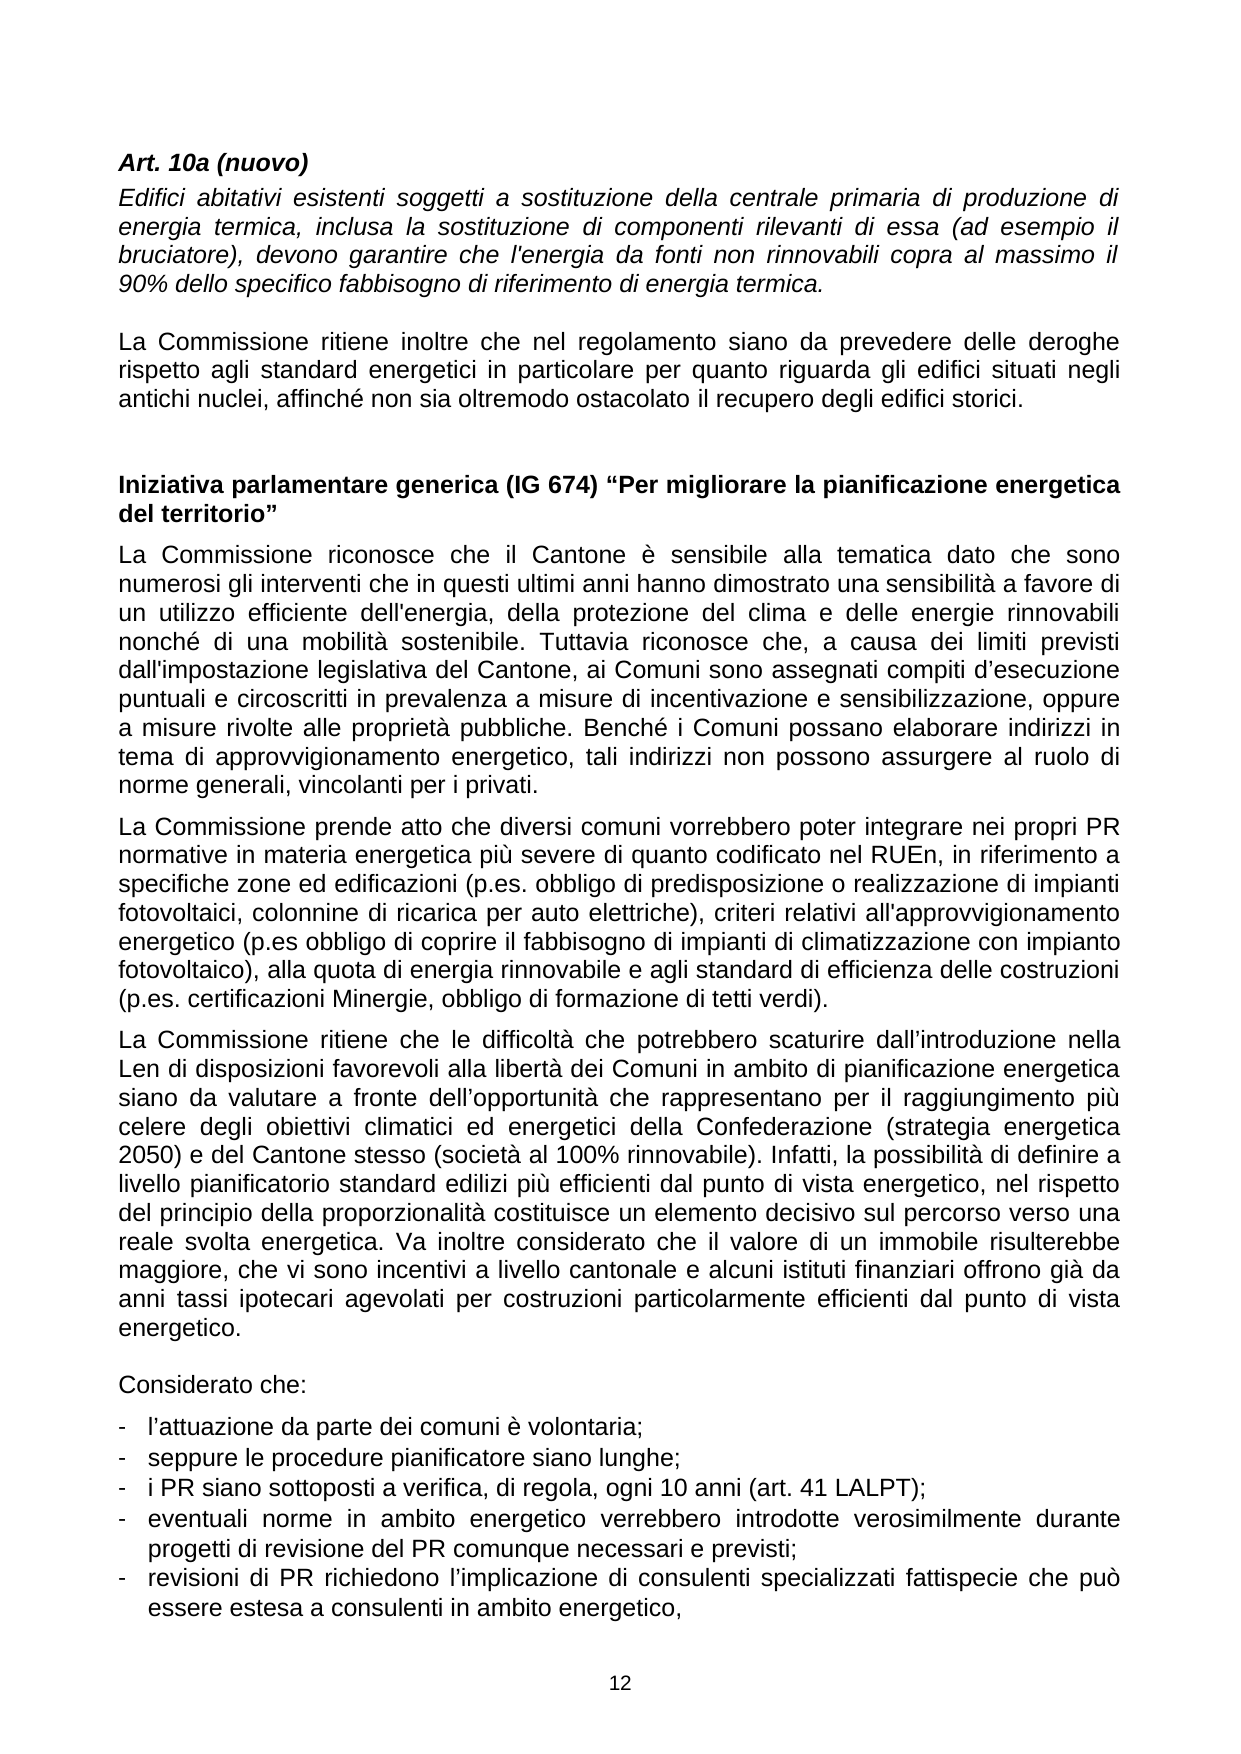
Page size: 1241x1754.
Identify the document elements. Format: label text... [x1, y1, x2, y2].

list seppure le procedure pianificatore siano lunghe; [118, 1442, 1122, 1472]
text Iniziativa parlamentare generica (IG 674) “Per migliorare la pianificazione energetica del territorio” [118, 470, 1122, 528]
text Edifici abitativi esistenti soggetti a sostituzione della centrale primaria di produzione di energia termica, inclusa la sostituzione di componenti rilevanti di essa (ad esempio il bruciatore), devono garantire che l'energia da fonti non rinnovabili copra al massimo il 90% dello specifico fabbisogno di riferimento di energia termica. [118, 183, 1122, 298]
list revisioni di PR richiedono l’implicazione di consulenti specializzati fattispecie che può essere estesa a consulenti in ambito energetico, [118, 1562, 1122, 1622]
text La Commissione riconosce che il Cantone è sensibile alla tematica dato che sono numerosi gli interventi che in questi ultimi anni hanno dimostrato una sensibilità a favore di un utilizzo efficiente dell'energia, della protezione del clima e delle energie rinnovabili nonché di una mobilità sostenibile. Tuttavia riconosce che, a causa dei limiti previsti dall'impostazione legislativa del Cantone, ai Comuni sono assegnati compiti d’esecuzione puntuali e circoscritti in prevalenza a misure di incentivazione e sensibilizzazione, oppure a misure rivolte alle proprietà pubbliche. Benché i Comuni possano elaborare indirizzi in tema di approvvigionamento energetico, tali indirizzi non possono assurgere al ruolo di norme generali, vincolanti per i privati. [118, 540, 1122, 799]
text La Commissione prende atto che diversi comuni vorrebbero poter integrare nei propri PR normative in materia energetica più severe di quanto codificato nel RUEn, in riferimento a specifiche zone ed edificazioni (p.es. obbligo di predisposizione o realizzazione di impianti fotovoltaici, colonnine di ricarica per auto elettriche), criteri relativi all'approvvigionamento energetico (p.es obbligo di coprire il fabbisogno di impianti di climatizzazione con impianto fotovoltaico), alla quota di energia rinnovabile e agli standard di efficienza delle costruzioni (p.es. certificazioni Minergie, obbligo di formazione di tetti verdi). [118, 811, 1122, 1013]
list i PR siano sottoposti a verifica, di regola, ogni 10 anni (art. 41 LALPT); [118, 1472, 1122, 1503]
list eventuali norme in ambito energetico verrebbero introdotte verosimilmente durante progetti di revisione del PR comunque necessari e previsti; [118, 1503, 1122, 1562]
text Considerato che: [118, 1370, 1122, 1399]
text La Commissione ritiene che le difficoltà che potrebbero scaturire dall’introduzione nella Len di disposizioni favorevoli alla libertà dei Comuni in ambito di pianificazione energetica siano da valutare a fronte dell’opportunità che rappresentano per il raggiungimento più celere degli obiettivi climatici ed energetici della Confederazione (strategia energetica 2050) e del Cantone stesso (società al 100% rinnovabile). Infatti, la possibilità di definire a livello pianificatorio standard edilizi più efficienti dal punto di vista energetico, nel rispetto del principio della proporzionalità costituisce un elemento decisivo sul percorso verso una reale svolta energetica. Va inoltre considerato che il valore di un immobile risulterebbe maggiore, che vi sono incentivi a livello cantonale e alcuni istituti finanziari offrono già da anni tassi ipotecari agevolati per costruzioni particolarmente efficienti dal punto di vista energetico. [118, 1025, 1122, 1341]
text Art. 10a (nuovo) [118, 148, 1122, 176]
list l’attuazione da parte dei comuni è volontaria; [118, 1411, 1122, 1442]
text La Commissione ritiene inoltre che nel regolamento siano da prevedere delle deroghe rispetto agli standard energetici in particolare per quanto riguarda gli edifici situati negli antichi nuclei, affinché non sia oltremodo ostacolato il recupero degli edifici storici. [118, 326, 1122, 413]
